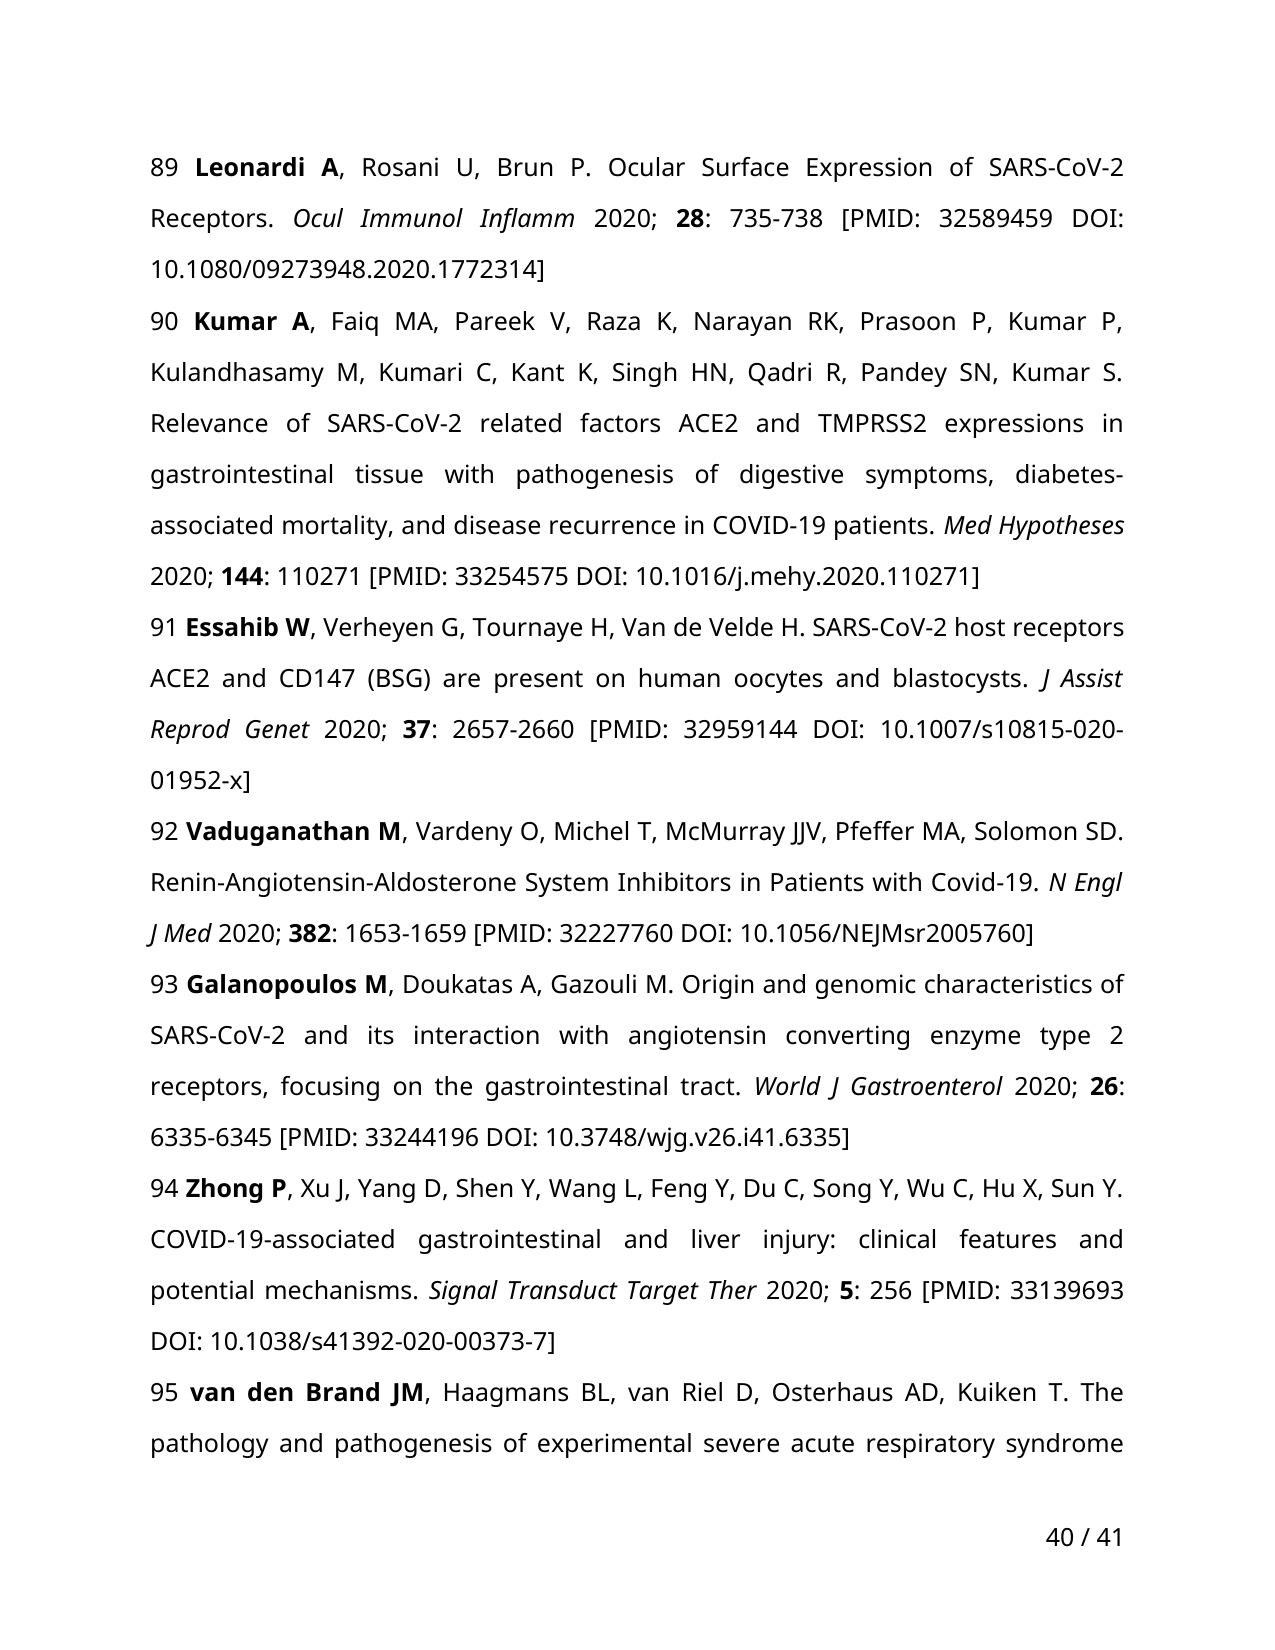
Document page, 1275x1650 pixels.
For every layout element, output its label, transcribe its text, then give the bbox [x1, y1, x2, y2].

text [150, 1375, 1125, 1460]
text 91 Essahib W, Verheyen G, Tournaye H, Van de Velde H. SARS-CoV-2 host receptors ACE2 and CD147 (BSG) are present on human oocytes and blastocysts. J Assist Reprod Genet 2020; 37: 2657-2660 [PMID: 32959144 DOI: 10.1007/s10815-020-01952-x] [150, 609, 1125, 797]
text 93 Galanopoulos M, Doukatas A, Gazouli M. Origin and genomic characteristics of SARS-CoV-2 and its interaction with angiotensin converting enzyme type 2 receptors, focusing on the gastrointestinal tract. World J Gastroenterol 2020; 26: 6335-6345 [PMID: 33244196 DOI: 10.3748/wjg.v26.i41.6335] [150, 967, 1125, 1154]
text 90 Kumar A, Faiq MA, Pareek V, Raza K, Narayan RK, Prasoon P, Kumar P, Kulandhasamy M, Kumari C, Kant K, Singh HN, Qadri R, Pandey SN, Kumar S. Relevance of SARS-CoV-2 related factors ACE2 and TMPRSS2 expressions in gastrointestinal tissue with pathogenesis of digestive symptoms, diabetes-associated mortality, and disease recurrence in COVID-19 patients. Med Hypotheses 2020; 144: 110271 [PMID: 33254575 DOI: 10.1016/j.mehy.2020.110271] [150, 303, 1125, 592]
text 94 Zhong P, Xu J, Yang D, Shen Y, Wang L, Feng Y, Du C, Song Y, Wu C, Hu X, Sun Y. COVID-19-associated gastrointestinal and liver injury: clinical features and potential mechanisms. Signal Transduct Target Ther 2020; 5: 256 [PMID: 33139693 DOI: 10.1038/s41392-020-00373-7] [150, 1171, 1125, 1358]
text 89 Leonardi A, Rosani U, Brun P. Ocular Surface Expression of SARS-CoV-2 Receptors. Ocul Immunol Inflamm 2020; 28: 735-738 [PMID: 32589459 DOI: 10.1080/09273948.2020.1772314] [150, 150, 1125, 286]
text 92 Vaduganathan M, Vardeny O, Michel T, McMurray JJV, Pfeffer MA, Solomon SD. Renin-Angiotensin-Aldosterone System Inhibitors in Patients with Covid-19. N Engl J Med 2020; 382: 1653-1659 [PMID: 32227760 DOI: 10.1056/NEJMsr2005760] [150, 813, 1125, 950]
